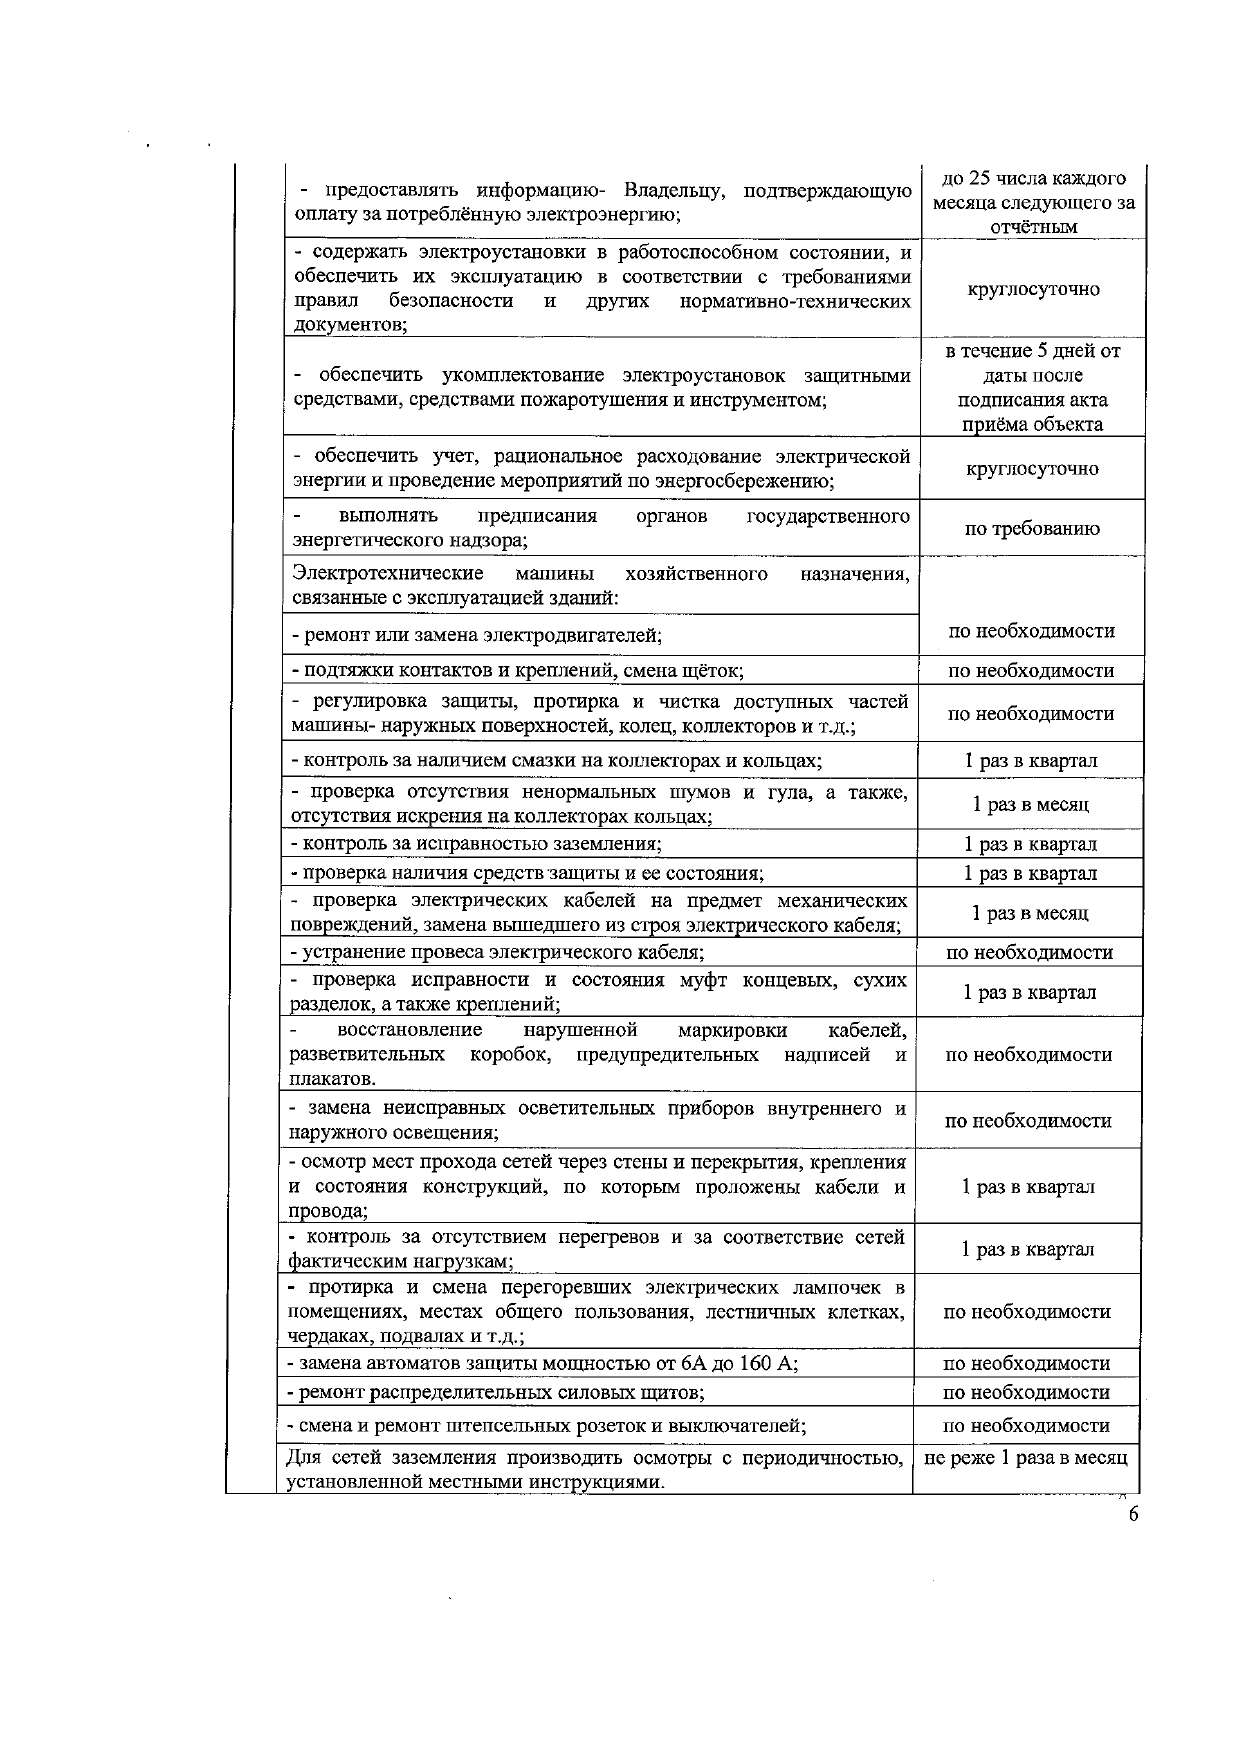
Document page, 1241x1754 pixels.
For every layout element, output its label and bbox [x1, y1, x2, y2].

picture [118, 118, 1182, 1623]
